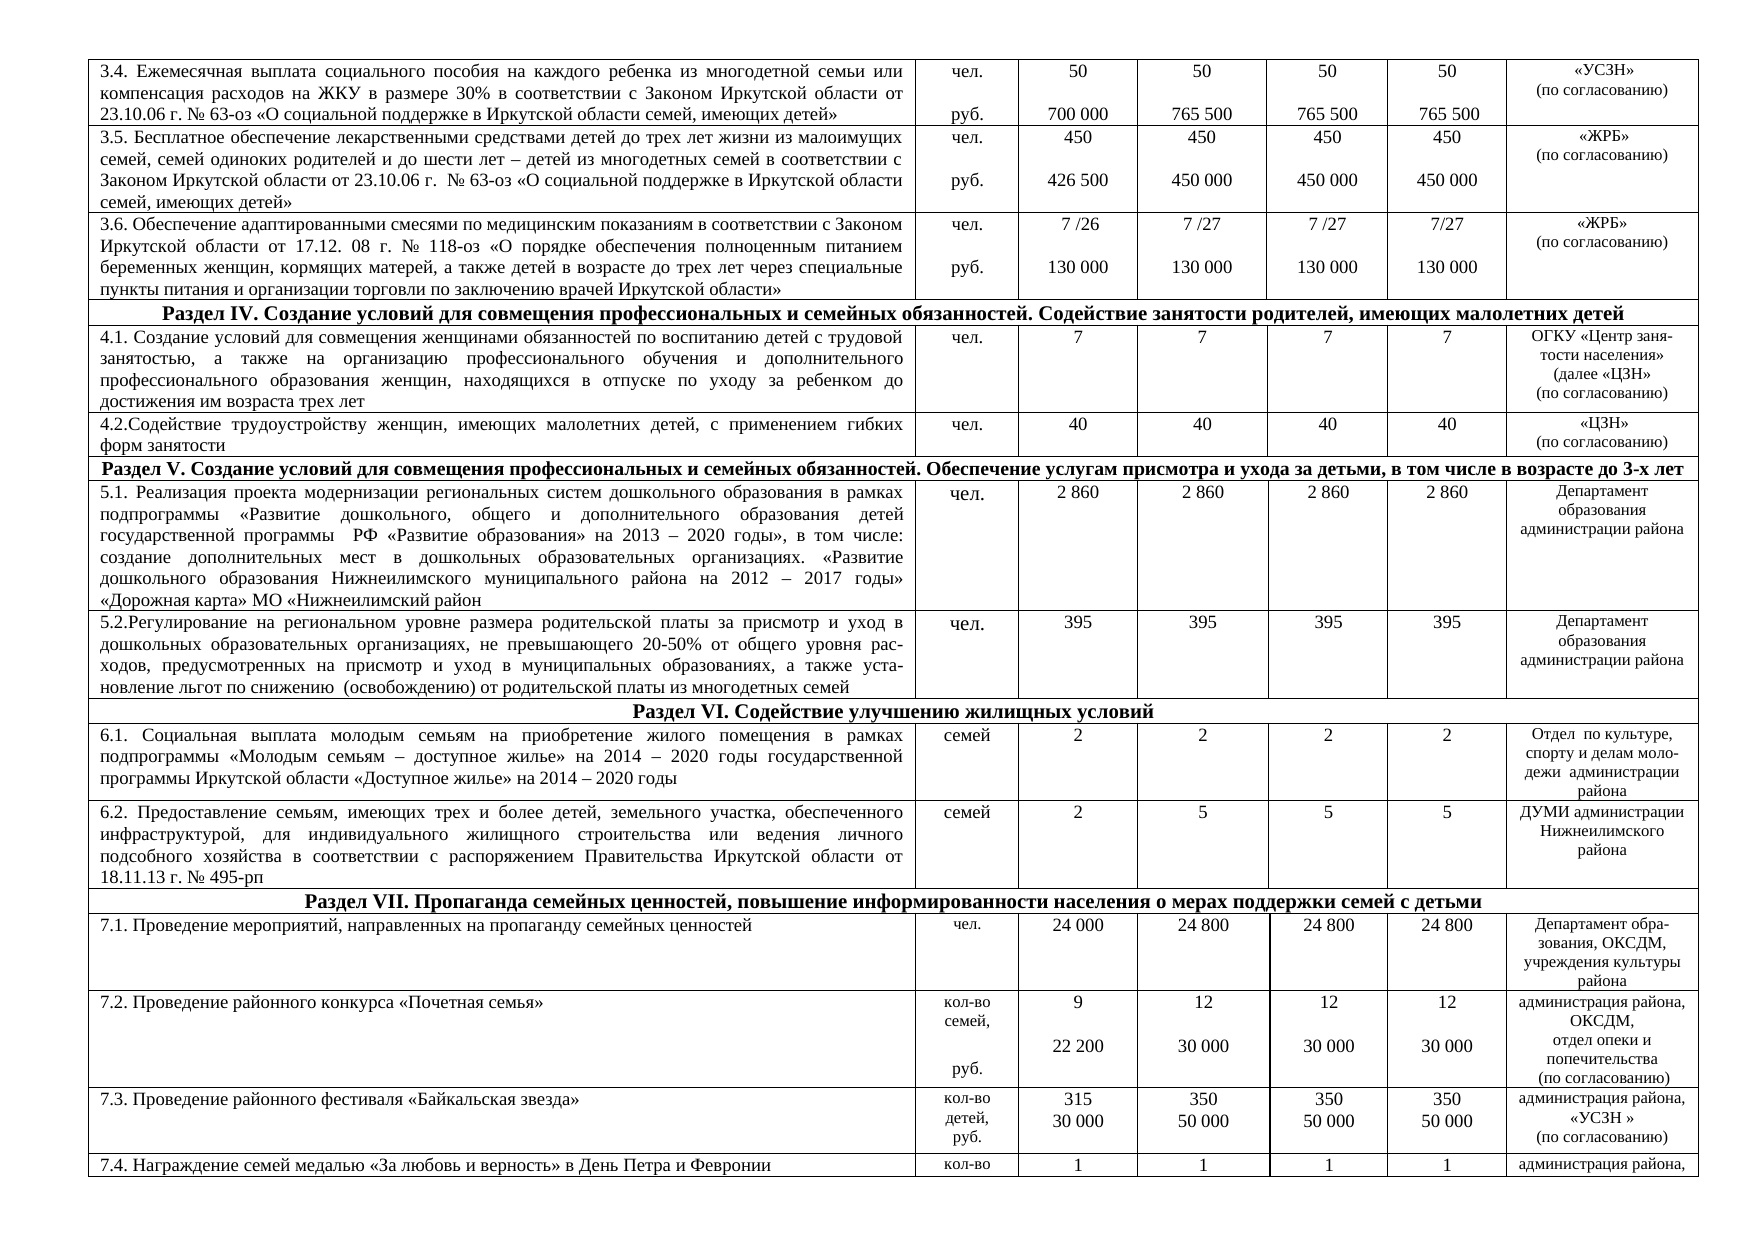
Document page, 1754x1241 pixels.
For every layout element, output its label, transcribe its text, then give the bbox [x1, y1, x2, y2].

table_cell 7.2. Проведение районного конкурса «Почетная семья» [89, 991, 915, 1087]
table_cell Раздел IV. Создание условий для совмещения профессиональных и семейных обязанностей. Содействие занятости родителей, имеющих малолетних детей [89, 300, 1698, 324]
table_cell 2 860 [1019, 481, 1137, 610]
table_cell 24 800 [1138, 914, 1269, 990]
table_cell 50 765 500 [1388, 60, 1506, 125]
table_cell 350 50 000 [1388, 1088, 1506, 1153]
table_cell 3.6. Обеспечение адаптированными смесями по медицинским показаниям в соответствии с Законом Иркутской области от 17.12. 08 г. № 118-оз «О порядке обеспечения полноценным питанием беременных женщин, кормящих матерей, а также детей в возрасте до трех лет через специальные пункты питания и организации торговли по заключению врачей Иркутской области» [89, 213, 915, 299]
table_cell 4.1. Создание условий для совмещения женщинами обязанностей по воспитанию детей с трудовой занятостью, а также на организацию профессионального обучения и дополнительного профессионального образования женщин, находящихся в отпуске по уходу за ребенком до достижения им возраста трех лет [89, 326, 915, 412]
table_cell 3.5. Бесплатное обеспечение лекарственными средствами детей до трех лет жизни из малоимущих семей, семей одиноких родителей и до шести лет – детей из многодетных семей в соответствии с Законом Иркутской области от 23.10.06 г. № 63-оз «О социальной поддержке в Иркутской области семей, имеющих детей» [89, 126, 915, 212]
table_cell «ЖРБ» (по согласованию) [1507, 126, 1698, 212]
table_cell 12 30 000 [1271, 991, 1387, 1087]
table_cell семей [916, 724, 1018, 800]
table_cell 5.2.Регулирование на региональном уровне размера родительской платы за присмотр и уход в дошкольных образовательных организациях, не превышающего 20-50% от общего уровня рас-ходов, предусмотренных на присмотр и уход в муниципальных образованиях, а также уста-новление льгот по снижению (освобождению) от родительской платы из многодетных семей [89, 611, 915, 697]
table_cell Департамент обра-зования, ОКСДМ, учреждения культуры района [1507, 914, 1698, 990]
table_cell Раздел V. Создание условий для совмещения профессиональных и семейных обязанностей. Обеспечение услугам присмотра и ухода за детьми, в том числе в возрасте до 3-х лет [89, 457, 1698, 480]
table_cell 24 800 [1388, 914, 1506, 990]
table_cell чел. [916, 914, 1018, 990]
table_cell Раздел VII. Пропаганда семейных ценностей, повышение информированности населения о мерах поддержки семей с детьми [89, 889, 1698, 913]
table_cell 2 860 [1269, 481, 1387, 610]
table_cell чел. руб. [916, 213, 1018, 299]
table_cell 7 [1388, 326, 1506, 412]
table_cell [1507, 1154, 1698, 1176]
table_cell 6.2. Предоставление семьям, имеющих трех и более детей, земельного участка, обеспеченного инфраструктурой, для индивидуального жилищного строительства или ведения личного подсобного хозяйства в соответствии с распоряжением Правительства Иркутской области от 18.11.13 г. № 495-рп [89, 801, 915, 888]
table_cell чел. [916, 413, 1018, 456]
table_cell кол-во семей, руб. [916, 991, 1018, 1087]
table_cell 450 450 000 [1138, 126, 1266, 212]
table_cell чел. руб. [916, 60, 1018, 125]
table_cell чел. [916, 481, 1018, 610]
table_cell «ЦЗН» (по согласованию) [1507, 413, 1698, 456]
table_cell 24 000 [1019, 914, 1137, 990]
table_cell ДУМИ администрации Нижнеилимского района [1507, 801, 1698, 888]
table_cell 1 [1388, 1154, 1506, 1176]
table_cell 1 [1271, 1154, 1387, 1176]
table_cell 2 [1388, 724, 1506, 800]
table_cell 2 [1019, 801, 1137, 888]
table_cell кол-во детей, руб. [916, 1088, 1018, 1153]
table_cell 5 [1388, 801, 1506, 888]
table_cell Отдел по культуре, спорту и делам моло-дежи администрации района [1507, 724, 1698, 800]
table_cell 4.2.Содействие трудоустройству женщин, имеющих малолетних детей, с применением гибких форм занятости [89, 413, 915, 456]
table_cell 395 [1019, 611, 1137, 697]
table_cell администрация района, ОКСДМ, отдел опеки и попечительства (по согласованию) [1507, 991, 1698, 1087]
table_cell 2 [1138, 724, 1268, 800]
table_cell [89, 1154, 915, 1176]
table_cell 315 30 000 [1019, 1088, 1137, 1153]
table_cell 50 765 500 [1267, 60, 1387, 125]
table_cell Департамент образования администрации района [1507, 611, 1698, 697]
table_cell 5 [1269, 801, 1387, 888]
table_cell 350 50 000 [1138, 1088, 1269, 1153]
table_cell 12 30 000 [1138, 991, 1269, 1087]
table_cell 7 /26 130 000 [1019, 213, 1137, 299]
table_cell 7 [1138, 326, 1267, 412]
table_cell Раздел VI. Содействие улучшению жилищных условий [89, 699, 1698, 723]
table_cell 395 [1138, 611, 1268, 697]
table_cell 50 765 500 [1138, 60, 1266, 125]
table_cell 24 800 [1271, 914, 1387, 990]
table_cell 50 700 000 [1019, 60, 1137, 125]
table_cell 40 [1138, 413, 1267, 456]
table_cell 2 860 [1138, 481, 1268, 610]
table_cell 40 [1019, 413, 1137, 456]
table_cell 7 [1019, 326, 1137, 412]
table_cell семей [916, 801, 1018, 888]
table_cell 2 [1019, 724, 1137, 800]
table_cell кол-во семей [916, 1154, 1018, 1176]
table_cell 7 [1268, 326, 1387, 412]
table_cell 7/27 130 000 [1388, 213, 1506, 299]
table_cell чел. [916, 611, 1018, 697]
table_cell 9 22 200 [1019, 991, 1137, 1087]
table_cell «ЖРБ» (по согласованию) [1507, 213, 1698, 299]
table_cell 2 860 [1388, 481, 1506, 610]
table_cell «УСЗН» (по согласованию) [1507, 60, 1698, 125]
table_cell чел. руб. [916, 126, 1018, 212]
table_cell 450 426 500 [1019, 126, 1137, 212]
table_cell 40 [1388, 413, 1506, 456]
table_cell 350 50 000 [1271, 1088, 1387, 1153]
table_cell 5 [1138, 801, 1268, 888]
table_cell 7.3. Проведение районного фестиваля «Байкальская звезда» [89, 1088, 915, 1153]
table_cell 5.1. Реализация проекта модернизации региональных систем дошкольного образования в рамках подпрограммы «Развитие дошкольного, общего и дополнительного образования детей государственной программы РФ «Развитие образования» на 2013 – 2020 годы», в том числе: создание дополнительных мест в дошкольных образовательных организациях. «Развитие дошкольного образования Нижнеилимского муниципального района на 2012 – 2017 годы» «Дорожная карта» МО «Нижнеилимский район [89, 481, 915, 610]
table_cell Департамент образования администрации района [1507, 481, 1698, 610]
table_cell 450 450 000 [1388, 126, 1506, 212]
table_cell 3.4. Ежемесячная выплата социального пособия на каждого ребенка из многодетной семьи или компенсация расходов на ЖКУ в размере 30% в соответствии с Законом Иркутской области от 23.10.06 г. № 63-оз «О социальной поддержке в Иркутской области семей, имеющих детей» [89, 60, 915, 125]
table_cell 1 [1019, 1154, 1137, 1176]
table_cell 395 [1388, 611, 1506, 697]
table_cell 12 30 000 [1388, 991, 1506, 1087]
table_cell 1 [1138, 1154, 1269, 1176]
table_cell 7 /27 130 000 [1267, 213, 1387, 299]
table_cell 40 [1268, 413, 1387, 456]
table_cell 7.1. Проведение мероприятий, направленных на пропаганду семейных ценностей [89, 914, 915, 990]
table_cell 6.1. Социальная выплата молодым семьям на приобретение жилого помещения в рамках подпрограммы «Молодым семьям – доступное жилье» на 2014 – 2020 годы государственной программы Иркутской области «Доступное жилье» на 2014 – 2020 годы [89, 724, 915, 800]
table_cell 7 /27 130 000 [1138, 213, 1266, 299]
table_cell 450 450 000 [1267, 126, 1387, 212]
table_cell администрация района, «УСЗН » (по согласованию) [1507, 1088, 1698, 1153]
table_cell 2 [1269, 724, 1387, 800]
table_cell ОГКУ «Центр заня-тости населения» (далее «ЦЗН» (по согласованию) [1507, 326, 1698, 412]
table_cell 395 [1269, 611, 1387, 697]
table_cell чел. [916, 326, 1018, 412]
